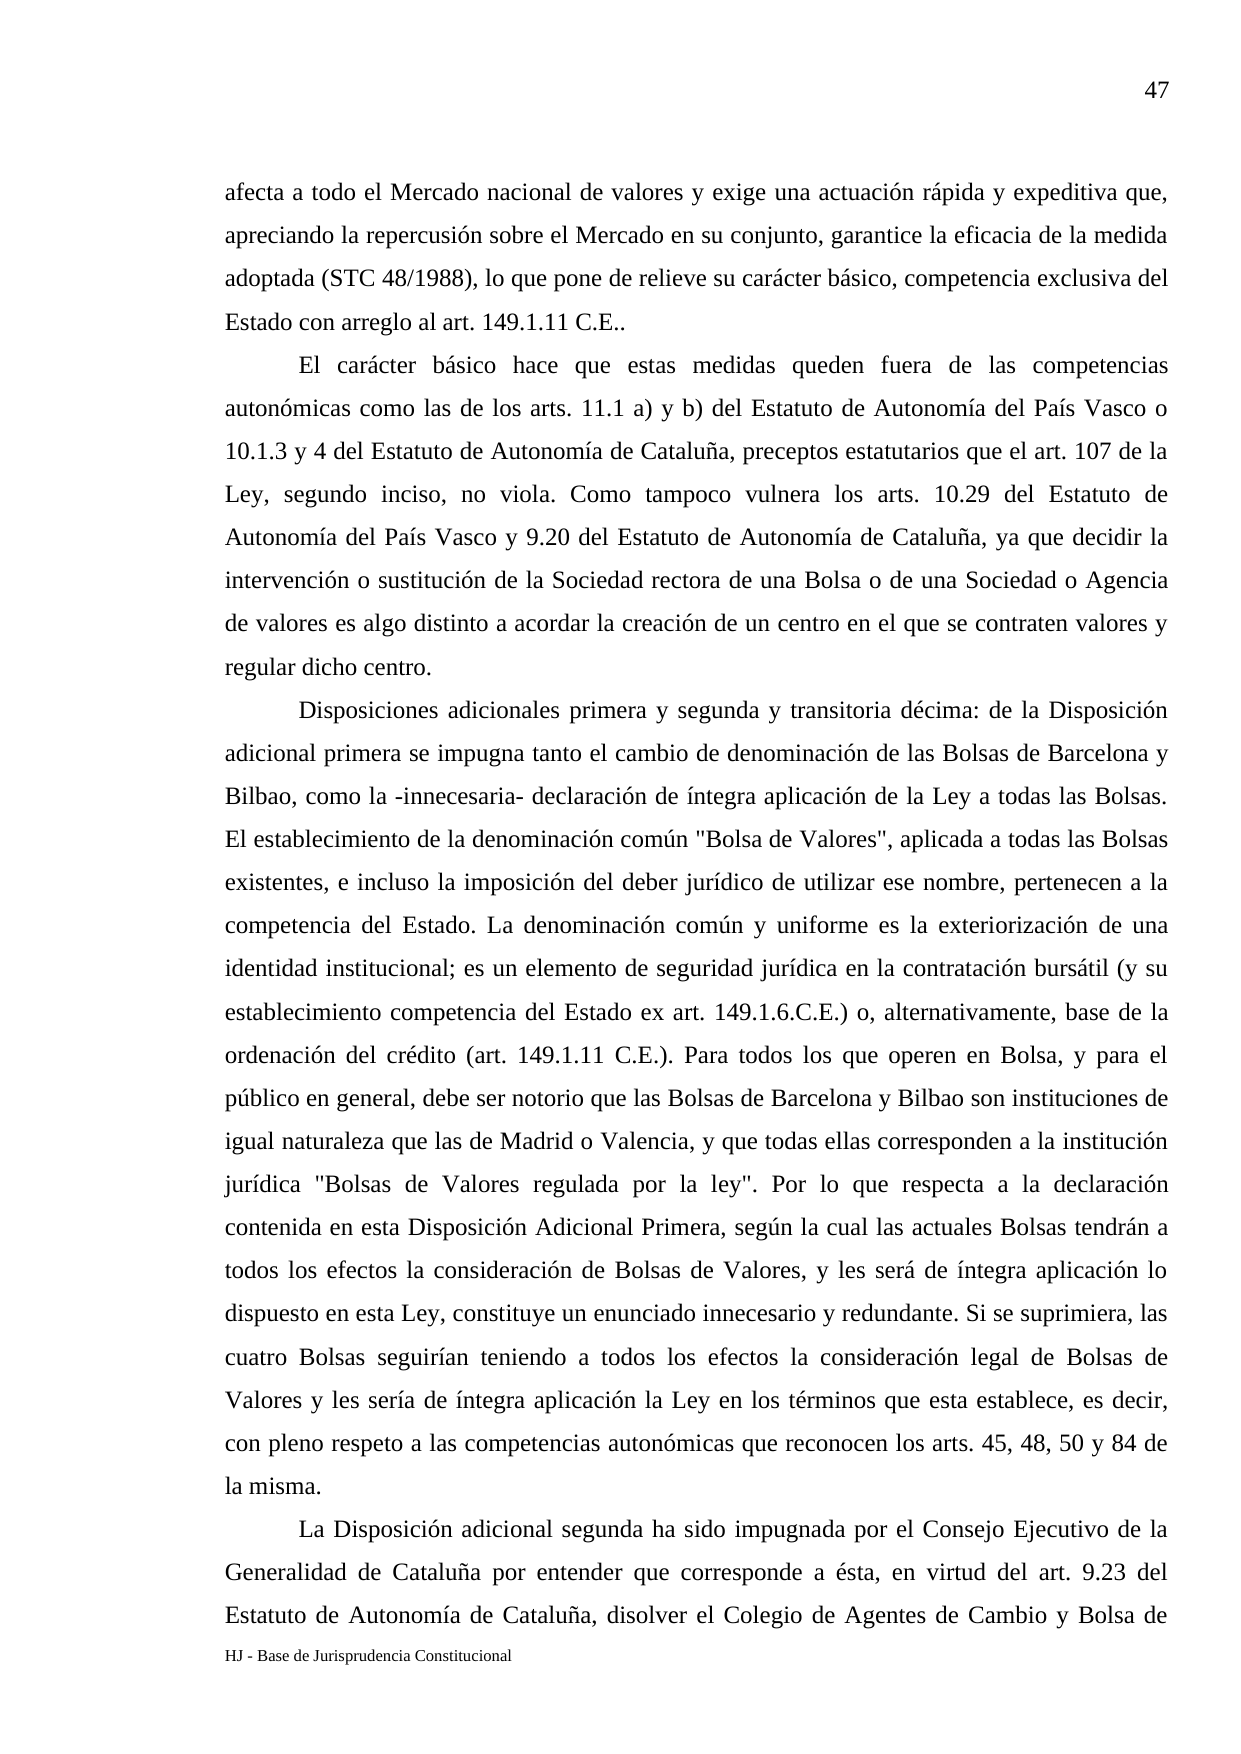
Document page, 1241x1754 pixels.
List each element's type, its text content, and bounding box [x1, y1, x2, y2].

text Disposiciones adicionales primera y segunda y transitoria décima: de la Disposición adicional primera se impugna tanto el cambio de denominación de las Bolsas de Barcelona y Bilbao, como la -innecesaria- declaración de íntegra aplicación de la Ley a todas las Bolsas. El establecimiento de la denominación común "Bolsa de Valores", aplicada a todas las Bolsas existentes, e incluso la imposición del deber jurídico de utilizar ese nombre, pertenecen a la competencia del Estado. La denominación común y uniforme es la exteriorización de una identidad institucional; es un elemento de seguridad jurídica en la contratación bursátil (y su establecimiento competencia del Estado ex art. 149.1.6.C.E.) o, alternativamente, base de la ordenación del crédito (art. 149.1.11 C.E.). Para todos los que operen en Bolsa, y para el público en general, debe ser notorio que las Bolsas de Barcelona y Bilbao son instituciones de igual naturaleza que las de Madrid o Valencia, y que todas ellas corresponden a la institución jurídica "Bolsas de Valores regulada por la ley". Por lo que respecta a la declaración contenida en esta Disposición Adicional Primera, según la cual las actuales Bolsas tendrán a todos los efectos la consideración de Bolsas de Valores, y les será de íntegra aplicación lo dispuesto en esta Ley, constituye un enunciado innecesario y redundante. Si se suprimiera, las cuatro Bolsas seguirían teniendo a todos los efectos la consideración legal de Bolsas de Valores y les sería de íntegra aplicación la Ley en los términos que esta establece, es decir, con pleno respeto a las competencias autonómicas que reconocen los arts. 45, 48, 50 y 84 de la misma. [224, 695, 1169, 1500]
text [224, 1514, 1169, 1629]
text El carácter básico hace que estas medidas queden fuera de las competencias autonómicas como las de los arts. 11.1 a) y b) del Estatuto de Autonomía del País Vasco o 10.1.3 y 4 del Estatuto de Autonomía de Cataluña, preceptos estatutarios que el art. 107 de la Ley, segundo inciso, no viola. Como tampoco vulnera los arts. 10.29 del Estatuto de Autonomía del País Vasco y 9.20 del Estatuto de Autonomía de Cataluña, ya que decidir la intervención o sustitución de la Sociedad rectora de una Bolsa o de una Sociedad o Agencia de valores es algo distinto a acordar la creación de un centro en el que se contraten valores y regular dicho centro. [224, 350, 1169, 680]
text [224, 177, 1169, 335]
